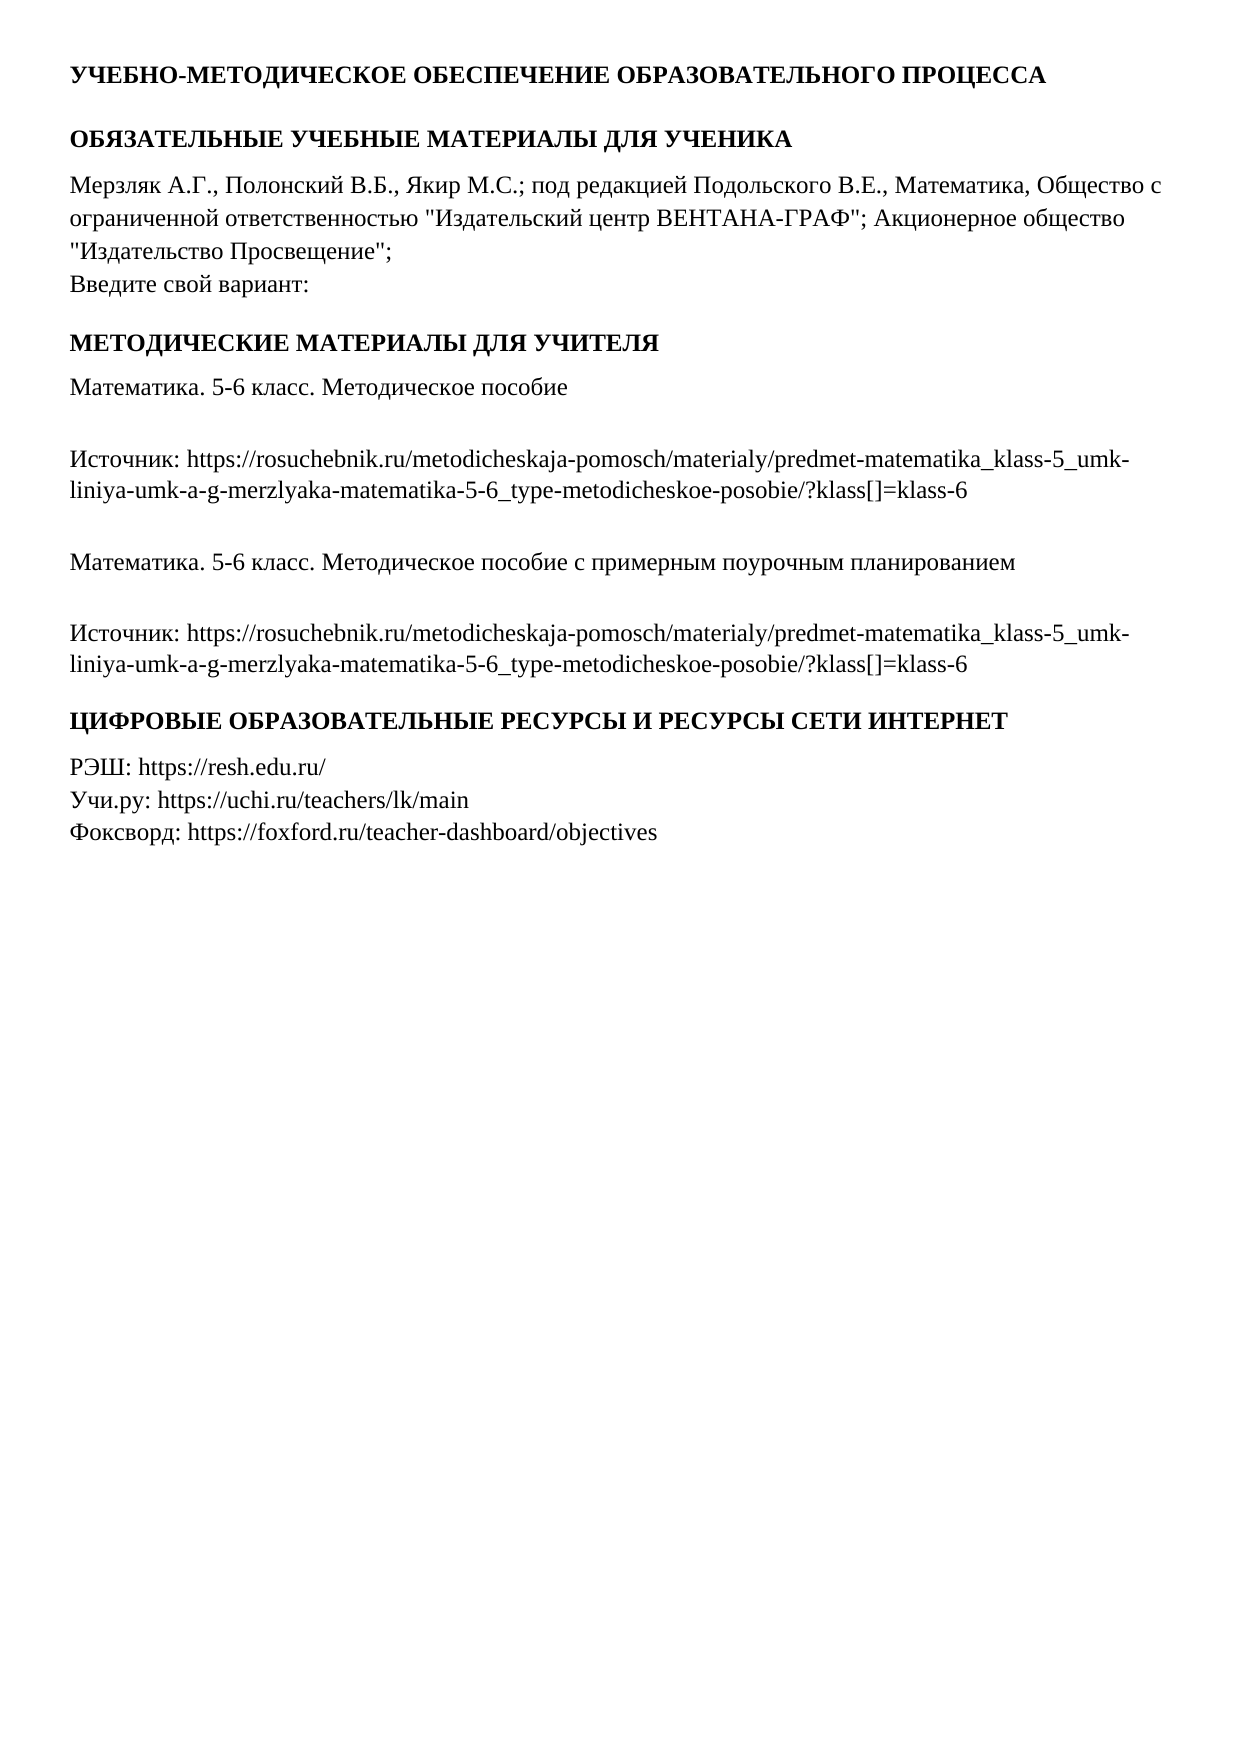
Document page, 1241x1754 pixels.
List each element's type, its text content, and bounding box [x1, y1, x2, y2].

text ОБЯЗАТЕЛЬНЫЕ УЧЕБНЫЕ МАТЕРИАЛЫ ДЛЯ УЧЕНИКА [69, 125, 1172, 153]
text Математика. 5-6 класс. Методическое пособие [69, 374, 1172, 401]
text Источник: https://rosuchebnik.ru/metodicheskaja-pomosch/materialy/predmet-matematika_klass-5_umk-liniya-umk-a-g-merzlyaka-matematika-5-6_type-metodicheskoe-posobie/?klass[]=klass-6 [69, 444, 1142, 504]
text МЕТОДИЧЕСКИЕ МАТЕРИАЛЫ ДЛЯ УЧИТЕЛЯ [69, 329, 1172, 357]
text Мерзляк А.Г., Полонский В.Б., Якир М.С.; под редакцией Подольского В.Е., Математика, Общество с ограниченной ответственностью "Издательский центр ВЕНТАНА-ГРАФ"; Акционерное общество "Издательство Просвещение"; Введите свой вариант: [69, 170, 1172, 298]
text УЧЕБНО-МЕТОДИЧЕСКОЕ ОБЕСПЕЧЕНИЕ ОБРАЗОВАТЕЛЬНОГО ПРОЦЕССА [69, 62, 1172, 89]
text ЦИФРОВЫЕ ОБРАЗОВАТЕЛЬНЫЕ РЕСУРСЫ И РЕСУРСЫ СЕТИ ИНТЕРНЕТ [69, 708, 1172, 735]
text Источник: https://rosuchebnik.ru/metodicheskaja-pomosch/materialy/predmet-matematika_klass-5_umk-liniya-umk-a-g-merzlyaka-matematika-5-6_type-metodicheskoe-posobie/?klass[]=klass-6 [69, 618, 1142, 678]
text РЭШ: https://resh.edu.ru/ Учи.ру: https://uchi.ru/teachers/lk/main Фоксворд: https://foxford.ru/teacher-dashboard/objectives [69, 752, 662, 846]
text Математика. 5-6 класс. Методическое пособие с примерным поурочным планированием [69, 548, 1172, 576]
